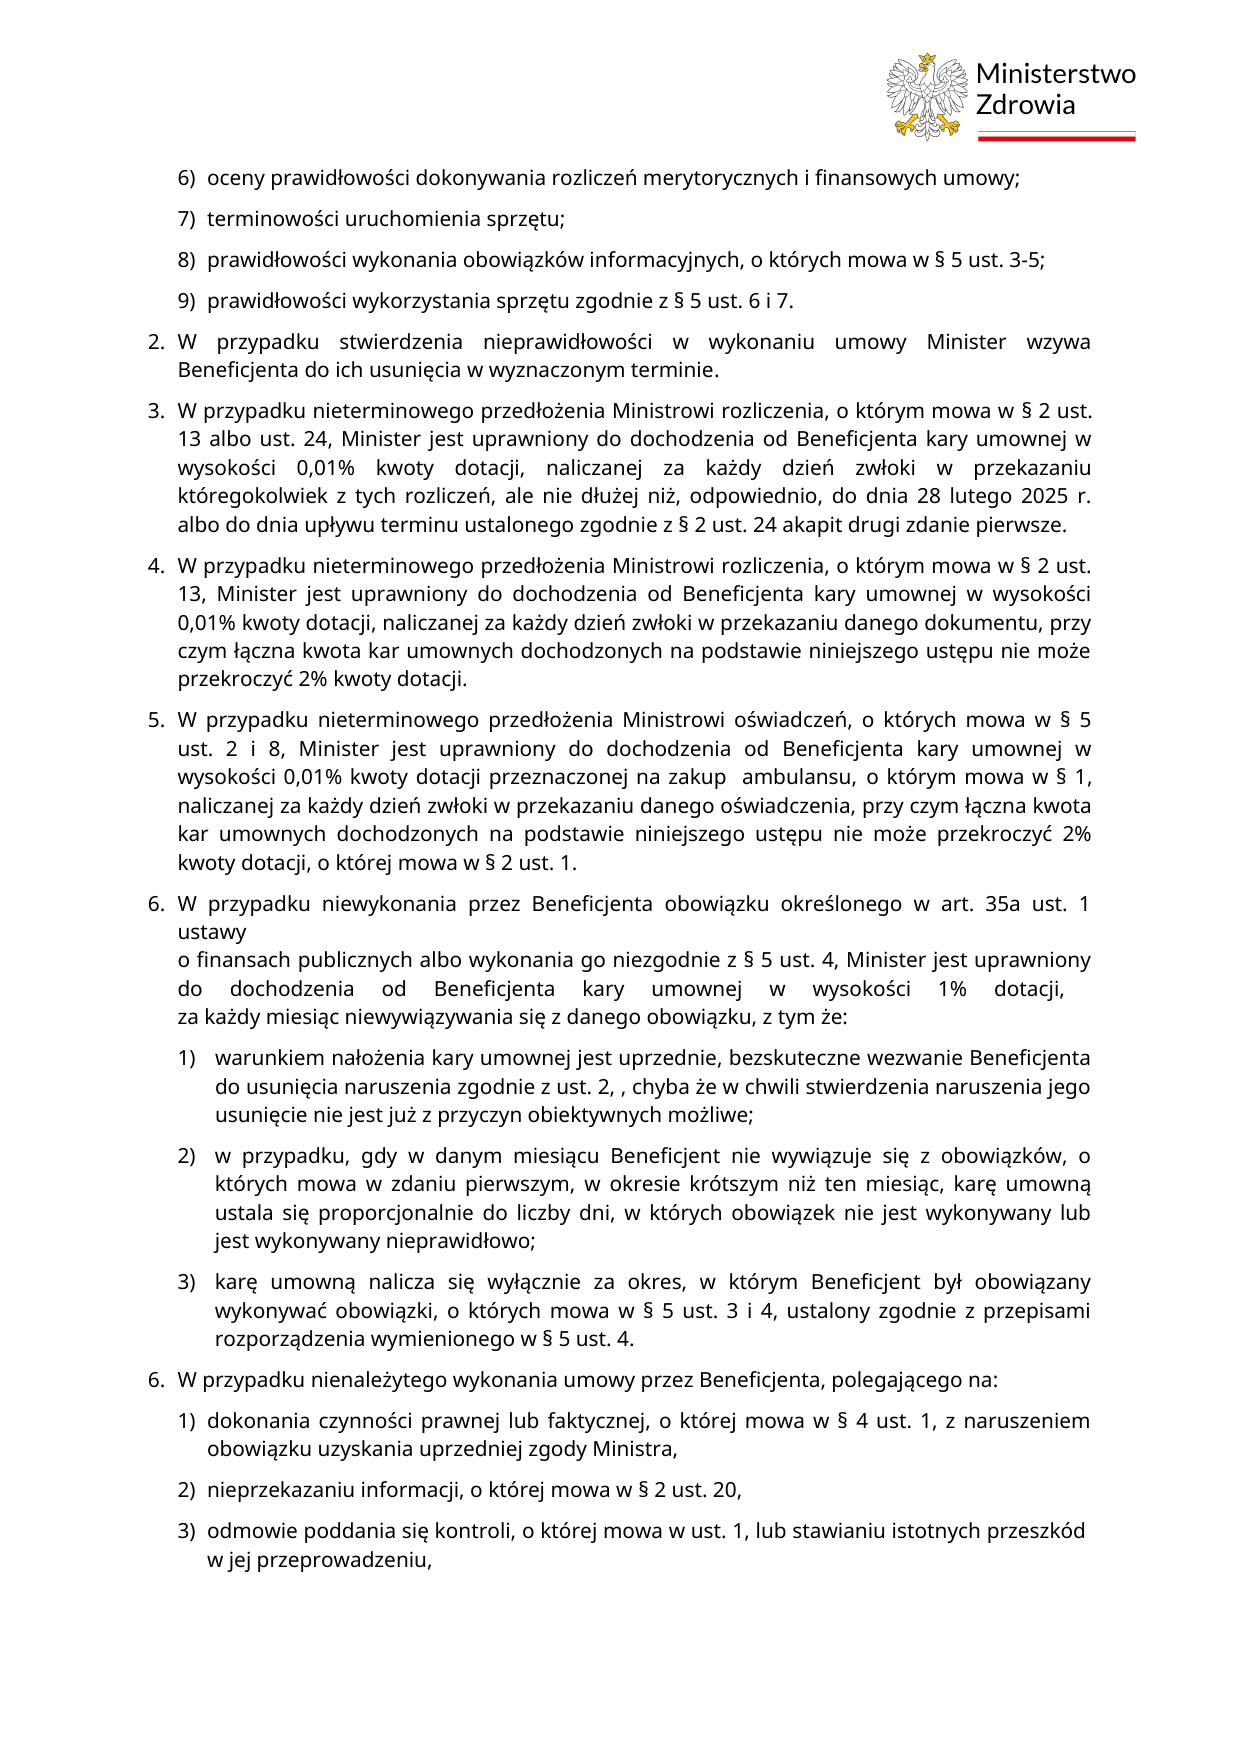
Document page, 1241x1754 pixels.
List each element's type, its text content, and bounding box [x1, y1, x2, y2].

list dokonania czynności prawnej lub faktycznej, o której mowa w § 4 ust. 1, z naruszeniem obowiązku uzyskania uprzedniej zgody Ministra, [177, 1406, 1092, 1463]
list terminowości uruchomienia sprzętu; [177, 204, 1092, 232]
picture [878, 45, 1144, 146]
list W przypadku nieterminowego przedłożenia Ministrowi rozliczenia, o którym mowa w § 2 ust. 13, Minister jest uprawniony do dochodzenia od Beneficjenta kary umownej w wysokości 0,01% kwoty dotacji, naliczanej za każdy dzień zwłoki w przekazaniu danego dokumentu, przy czym łączna kwota kar umownych dochodzonych na podstawie niniejszego ustępu nie może przekroczyć 2% kwoty dotacji. [148, 551, 1092, 693]
list W przypadku stwierdzenia nieprawidłowości w wykonaniu umowy Minister wzywa Beneficjenta do ich usunięcia w wyznaczonym terminie. [148, 327, 1092, 384]
list prawidłowości wykonania obowiązków informacyjnych, o których mowa w § 5 ust. 3-5; [177, 245, 1092, 273]
list w przypadku, gdy w danym miesiącu Beneficjent nie wywiązuje się z obowiązków, o których mowa w zdaniu pierwszym, w okresie krótszym niż ten miesiąc, karę umowną ustala się proporcjonalnie do liczby dni, w których obowiązek nie jest wykonywany lub jest wykonywany nieprawidłowo; [177, 1141, 1092, 1255]
list W przypadku nieterminowego przedłożenia Ministrowi oświadczeń, o których mowa w § 5 ust. 2 i 8, Minister jest uprawniony do dochodzenia od Beneficjenta kary umownej w wysokości 0,01% kwoty dotacji przeznaczonej na zakup ambulansu, o którym mowa w § 1, naliczanej za każdy dzień zwłoki w przekazaniu danego oświadczenia, przy czym łączna kwota kar umownych dochodzonych na podstawie niniejszego ustępu nie może przekroczyć 2% kwoty dotacji, o której mowa w § 2 ust. 1. [148, 706, 1092, 876]
list karę umowną nalicza się wyłącznie za okres, w którym Beneficjent był obowiązany wykonywać obowiązki, o których mowa w § 5 ust. 3 i 4, ustalony zgodnie z przepisami rozporządzenia wymienionego w § 5 ust. 4. [177, 1267, 1092, 1353]
list warunkiem nałożenia kary umownej jest uprzednie, bezskuteczne wezwanie Beneficjenta do usunięcia naruszenia zgodnie z ust. 2, , chyba że w chwili stwierdzenia naruszenia jego usunięcie nie jest już z przyczyn obiektywnych możliwe; [177, 1043, 1092, 1129]
list nieprzekazaniu informacji, o której mowa w § 2 ust. 20, [177, 1476, 1092, 1504]
list W przypadku niewykonania przez Beneficjenta obowiązku określonego w art. 35a ust. 1 ustawy o finansach publicznych albo wykonania go niezgodnie z § 5 ust. 4, Minister jest uprawniony do dochodzenia od Beneficjenta kary umownej w wysokości 1% dotacji, za każdy miesiąc niewywiązywania się z danego obowiązku, z tym że: [148, 889, 1092, 1031]
list odmowie poddania się kontroli, o której mowa w ust. 1, lub stawianiu istotnych przeszkód w jej przeprowadzeniu, [177, 1516, 1092, 1573]
text 6. W przypadku nienależytego wykonania umowy przez Beneficjenta, polegającego na: [148, 1365, 1092, 1394]
list W przypadku nieterminowego przedłożenia Ministrowi rozliczenia, o którym mowa w § 2 ust. 13 albo ust. 24, Minister jest uprawniony do dochodzenia od Beneficjenta kary umownej w wysokości 0,01% kwoty dotacji, naliczanej za każdy dzień zwłoki w przekazaniu któregokolwiek z tych rozliczeń, ale nie dłużej niż, odpowiednio, do dnia 28 lutego 2025 r. albo do dnia upływu terminu ustalonego zgodnie z § 2 ust. 24 akapit drugi zdanie pierwsze. [148, 396, 1092, 538]
list prawidłowości wykorzystania sprzętu zgodnie z § 5 ust. 6 i 7. [177, 286, 1092, 314]
list oceny prawidłowości dokonywania rozliczeń merytorycznych i finansowych umowy; [177, 163, 1092, 191]
